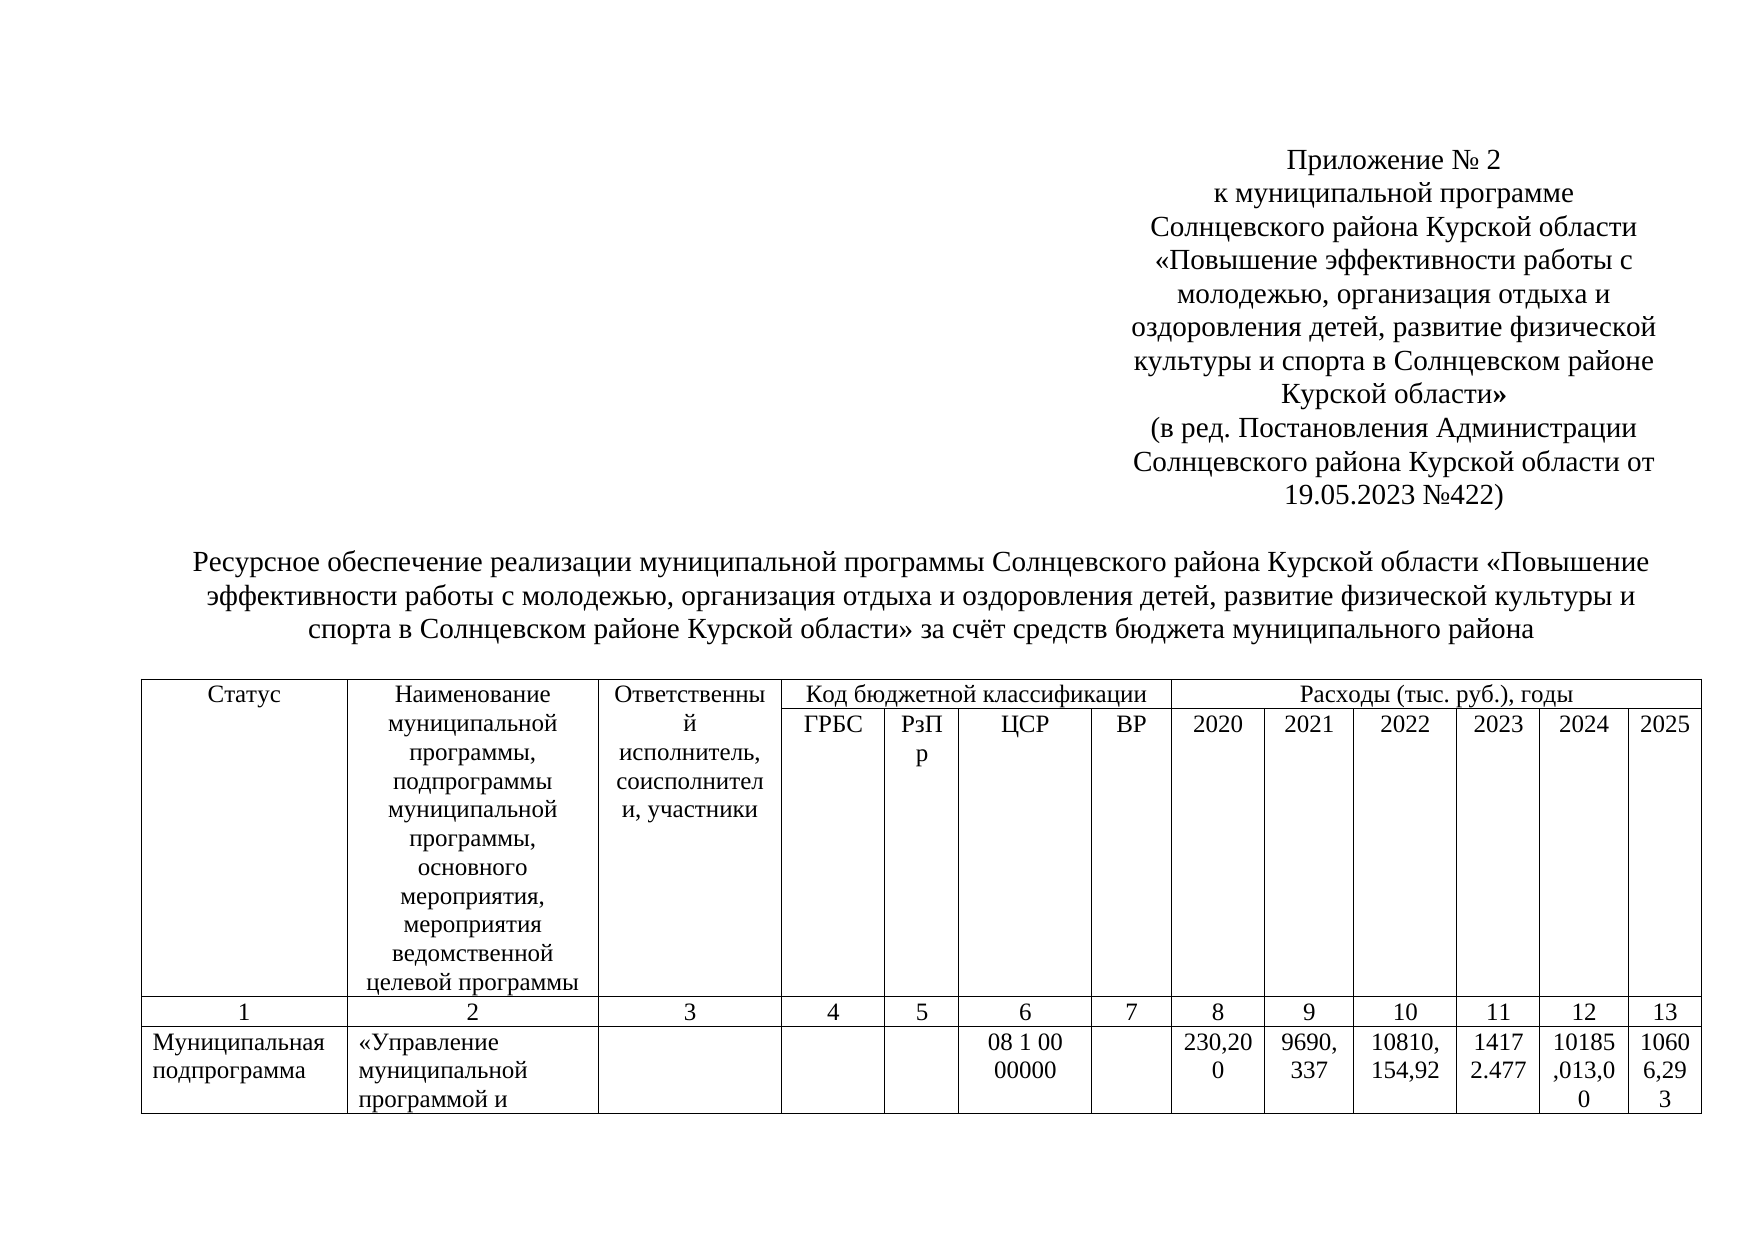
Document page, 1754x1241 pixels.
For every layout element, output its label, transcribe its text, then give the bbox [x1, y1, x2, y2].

table_cell 10810,154,92 [1354, 1027, 1456, 1113]
text Курской области» [1122, 377, 1665, 410]
text «Повышение эффективности работы с [1122, 242, 1665, 276]
table_cell 230,200 [1172, 1027, 1264, 1113]
table_cell 14172.477 [1457, 1027, 1539, 1113]
table_cell 10 [1354, 997, 1456, 1026]
text Солнцевского района Курской области [1122, 209, 1665, 242]
table_cell 9 [1265, 997, 1353, 1026]
table_cell 9690,337 [1265, 1027, 1353, 1113]
text Приложение № 2 [1122, 142, 1665, 175]
table_cell 6 [959, 997, 1091, 1026]
text Ресурсное обеспечение реализации муниципальной программы Солнцевского района Курской области «Повышение эффективности работы с молодежью, организация отдыха и оздоровления детей, развитие физической культуры и спорта в Солнцевском районе Курской области» за счёт средств бюджета муниципального района [177, 544, 1665, 645]
table_cell 1 [142, 997, 347, 1026]
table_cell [348, 1027, 598, 1113]
table_cell 4 [782, 997, 884, 1026]
table_header Наименование муниципальной программы, подпрограммы муниципальной программы, основного мероприятия, мероприятия ведомственной целевой программы [348, 680, 598, 996]
table_cell 10606,293 [1629, 1027, 1701, 1113]
text к муниципальной программе [1122, 175, 1665, 209]
table_header Ответственный исполнитель, соисполнители, участники [599, 680, 781, 996]
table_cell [142, 1027, 347, 1113]
table_cell 2025 [1629, 709, 1701, 996]
table_cell 2 [348, 997, 598, 1026]
table_cell 13 [1629, 997, 1701, 1026]
table_cell 2022 [1354, 709, 1456, 996]
table_cell ВР [1092, 709, 1171, 996]
table_cell [885, 1027, 958, 1113]
table_cell 2024 [1540, 709, 1628, 996]
table_cell [1092, 1027, 1171, 1113]
table_cell 8 [1172, 997, 1264, 1026]
table_header Статус [142, 680, 347, 996]
table_cell [782, 1027, 884, 1113]
table_cell 10185,013,00 [1540, 1027, 1628, 1113]
table_cell 11 [1457, 997, 1539, 1026]
table_cell 12 [1540, 997, 1628, 1026]
text (в ред. Постановления Администрации Солнцевского района Курской области от 19.05.2023 №422) [1122, 410, 1665, 511]
text культуры и спорта в Солнцевском районе [1122, 343, 1665, 377]
table_cell 3 [599, 997, 781, 1026]
table_cell ЦСР [959, 709, 1091, 996]
table_cell 7 [1092, 997, 1171, 1026]
table_cell 2023 [1457, 709, 1539, 996]
table_cell РзПр [885, 709, 958, 996]
table_header Расходы (тыс. руб.), годы [1172, 680, 1701, 708]
table_cell ГРБС [782, 709, 884, 996]
table_cell 2021 [1265, 709, 1353, 996]
table_cell 2020 [1172, 709, 1264, 996]
table_cell 5 [885, 997, 958, 1026]
text молодежью, организация отдыха и [1122, 276, 1665, 309]
table_cell [599, 1027, 781, 1113]
table_header Код бюджетной классификации [782, 680, 1171, 708]
text оздоровления детей, развитие физической [1122, 309, 1665, 343]
table_cell 08 1 00 00000 [959, 1027, 1091, 1113]
